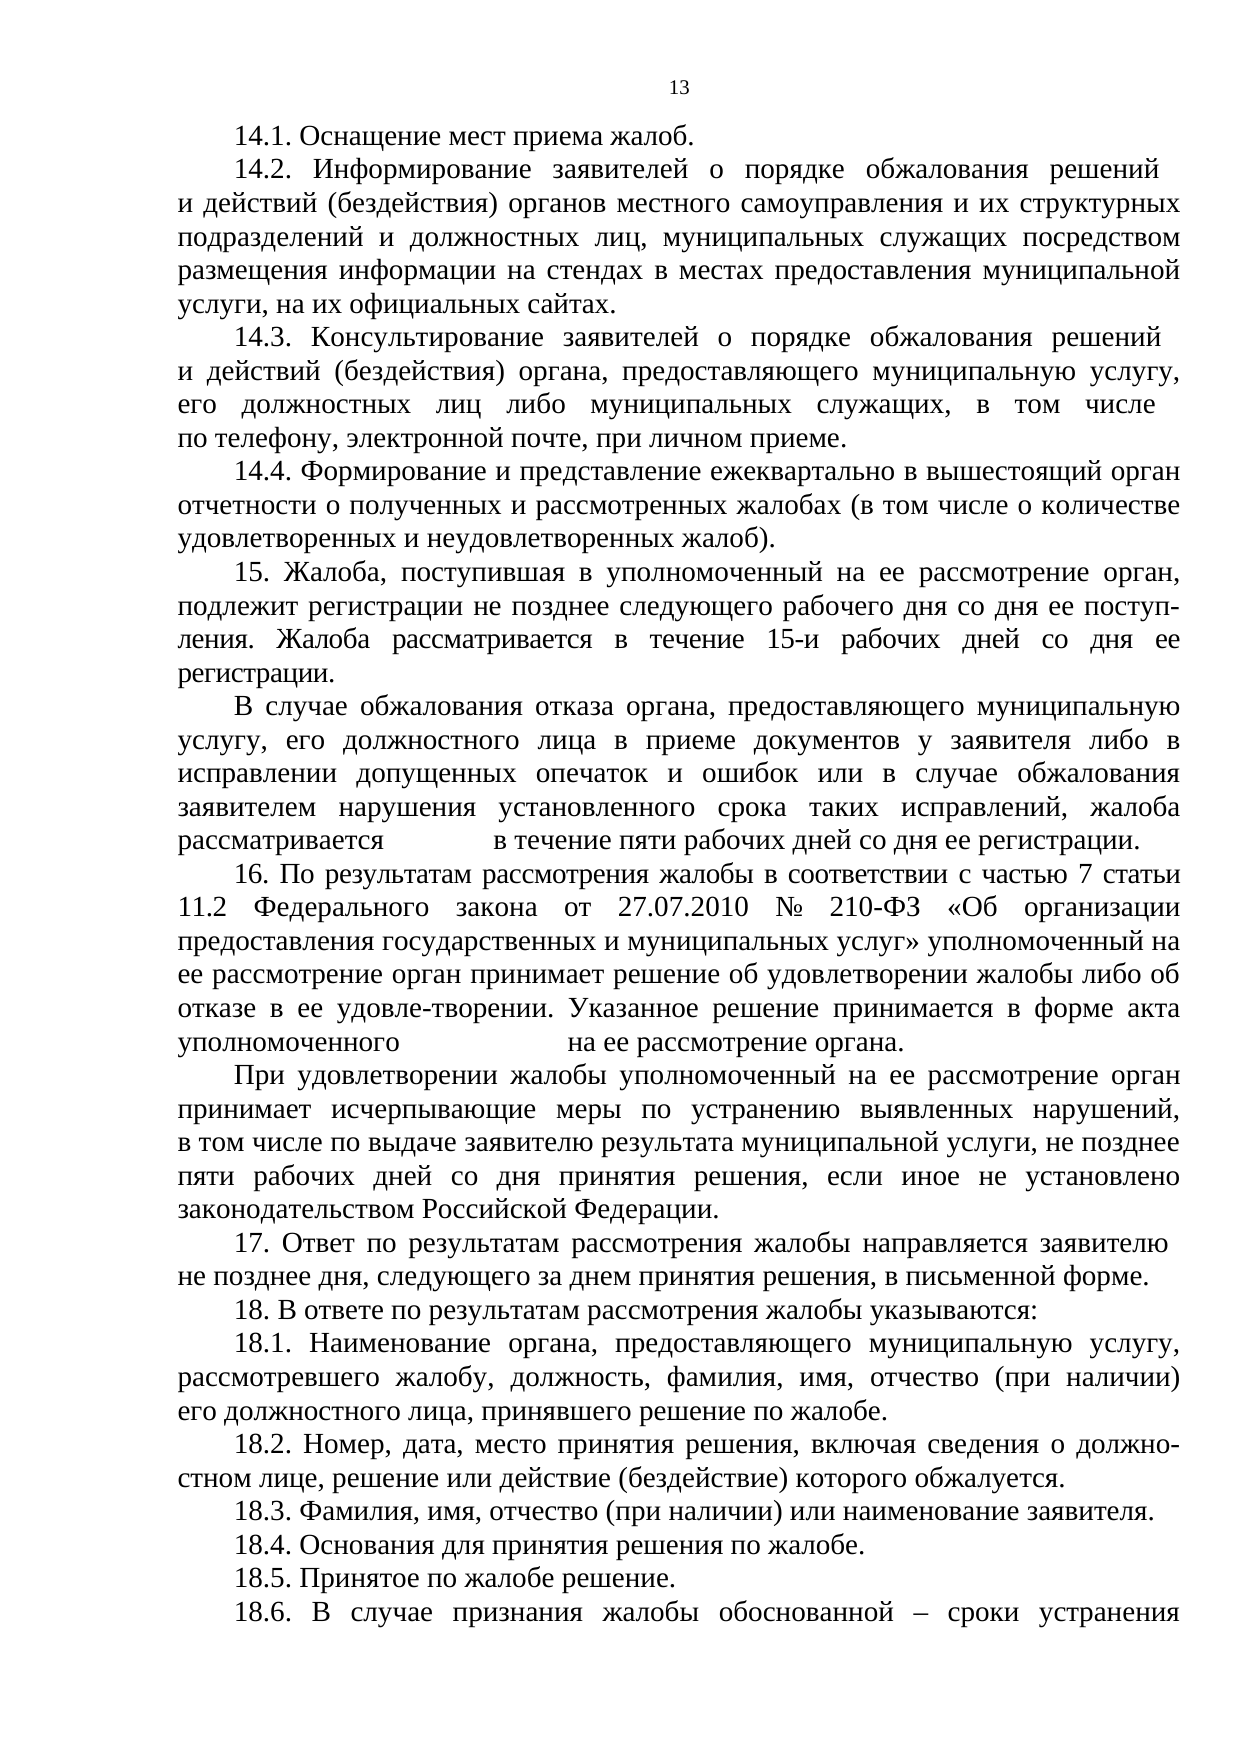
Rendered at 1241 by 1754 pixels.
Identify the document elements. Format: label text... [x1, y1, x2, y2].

text 14.1. Оснащение мест приема жалоб. [177, 118, 1181, 152]
text 18.5. Принятое по жалобе решение. [177, 1560, 1181, 1594]
text 15. Жалоба, поступившая в уполномоченный на ее рассмотрение орган, подлежит регистрации не позднее следующего рабочего дня со дня ее поступ-ления. Жалоба рассматривается в течение 15-и рабочих дней со дня ее регистрации. [177, 554, 1181, 688]
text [177, 1594, 1181, 1627]
text 18.3. Фамилия, имя, отчество (при наличии) или наименование заявителя. [177, 1493, 1181, 1527]
text 16. По результатам рассмотрения жалобы в соответствии с частью 7 статьи 11.2 Федерального закона от 27.07.2010 № 210-ФЗ «Об организации предоставления государственных и муниципальных услуг» уполномоченный на ее рассмотрение орган принимает решение об удовлетворении жалобы либо об отказе в ее удовле-творении. Указанное решение принимается в форме акта уполномоченного на ее рассмотрение органа. [177, 856, 1181, 1057]
text 14.3. Консультирование заявителей о порядке обжалования решений и действий (бездействия) органа, предоставляющего муниципальную услугу, его должностных лиц либо муниципальных служащих, в том числе по телефону, электронной почте, при личном приеме. [177, 319, 1181, 453]
text 18.1. Наименование органа, предоставляющего муниципальную услугу, рассмотревшего жалобу, должность, фамилия, имя, отчество (при наличии) его должностного лица, принявшего решение по жалобе. [177, 1326, 1181, 1426]
text При удовлетворении жалобы уполномоченный на ее рассмотрение орган принимает исчерпывающие меры по устранению выявленных нарушений, в том числе по выдаче заявителю результата муниципальной услуги, не позднее пяти рабочих дней со дня принятия решения, если иное не установлено законодательством Российской Федерации. [177, 1057, 1181, 1225]
text 14.4. Формирование и представление ежеквартально в вышестоящий орган отчетности о полученных и рассмотренных жалобах (в том числе о количестве удовлетворенных и неудовлетворенных жалоб). [177, 453, 1181, 554]
text 17. Ответ по результатам рассмотрения жалобы направляется заявителю не позднее дня, следующего за днем принятия решения, в письменной форме. [177, 1225, 1181, 1292]
text 14.2. Информирование заявителей о порядке обжалования решений и действий (бездействия) органов местного самоуправления и их структурных подразделений и должностных лиц, муниципальных служащих посредством размещения информации на стендах в местах предоставления муниципальной услуги, на их официальных сайтах. [177, 152, 1181, 319]
text 18.4. Основания для принятия решения по жалобе. [177, 1527, 1181, 1560]
text 18.2. Номер, дата, место принятия решения, включая сведения о должно-стном лице, решение или действие (бездействие) которого обжалуется. [177, 1426, 1181, 1493]
text В случае обжалования отказа органа, предоставляющего муниципальную услугу, его должностного лица в приеме документов у заявителя либо в исправлении допущенных опечаток и ошибок или в случае обжалования заявителем нарушения установленного срока таких исправлений, жалоба рассматривается в течение пяти рабочих дней со дня ее регистрации. [177, 688, 1181, 856]
text 18. В ответе по результатам рассмотрения жалобы указываются: [177, 1292, 1181, 1326]
